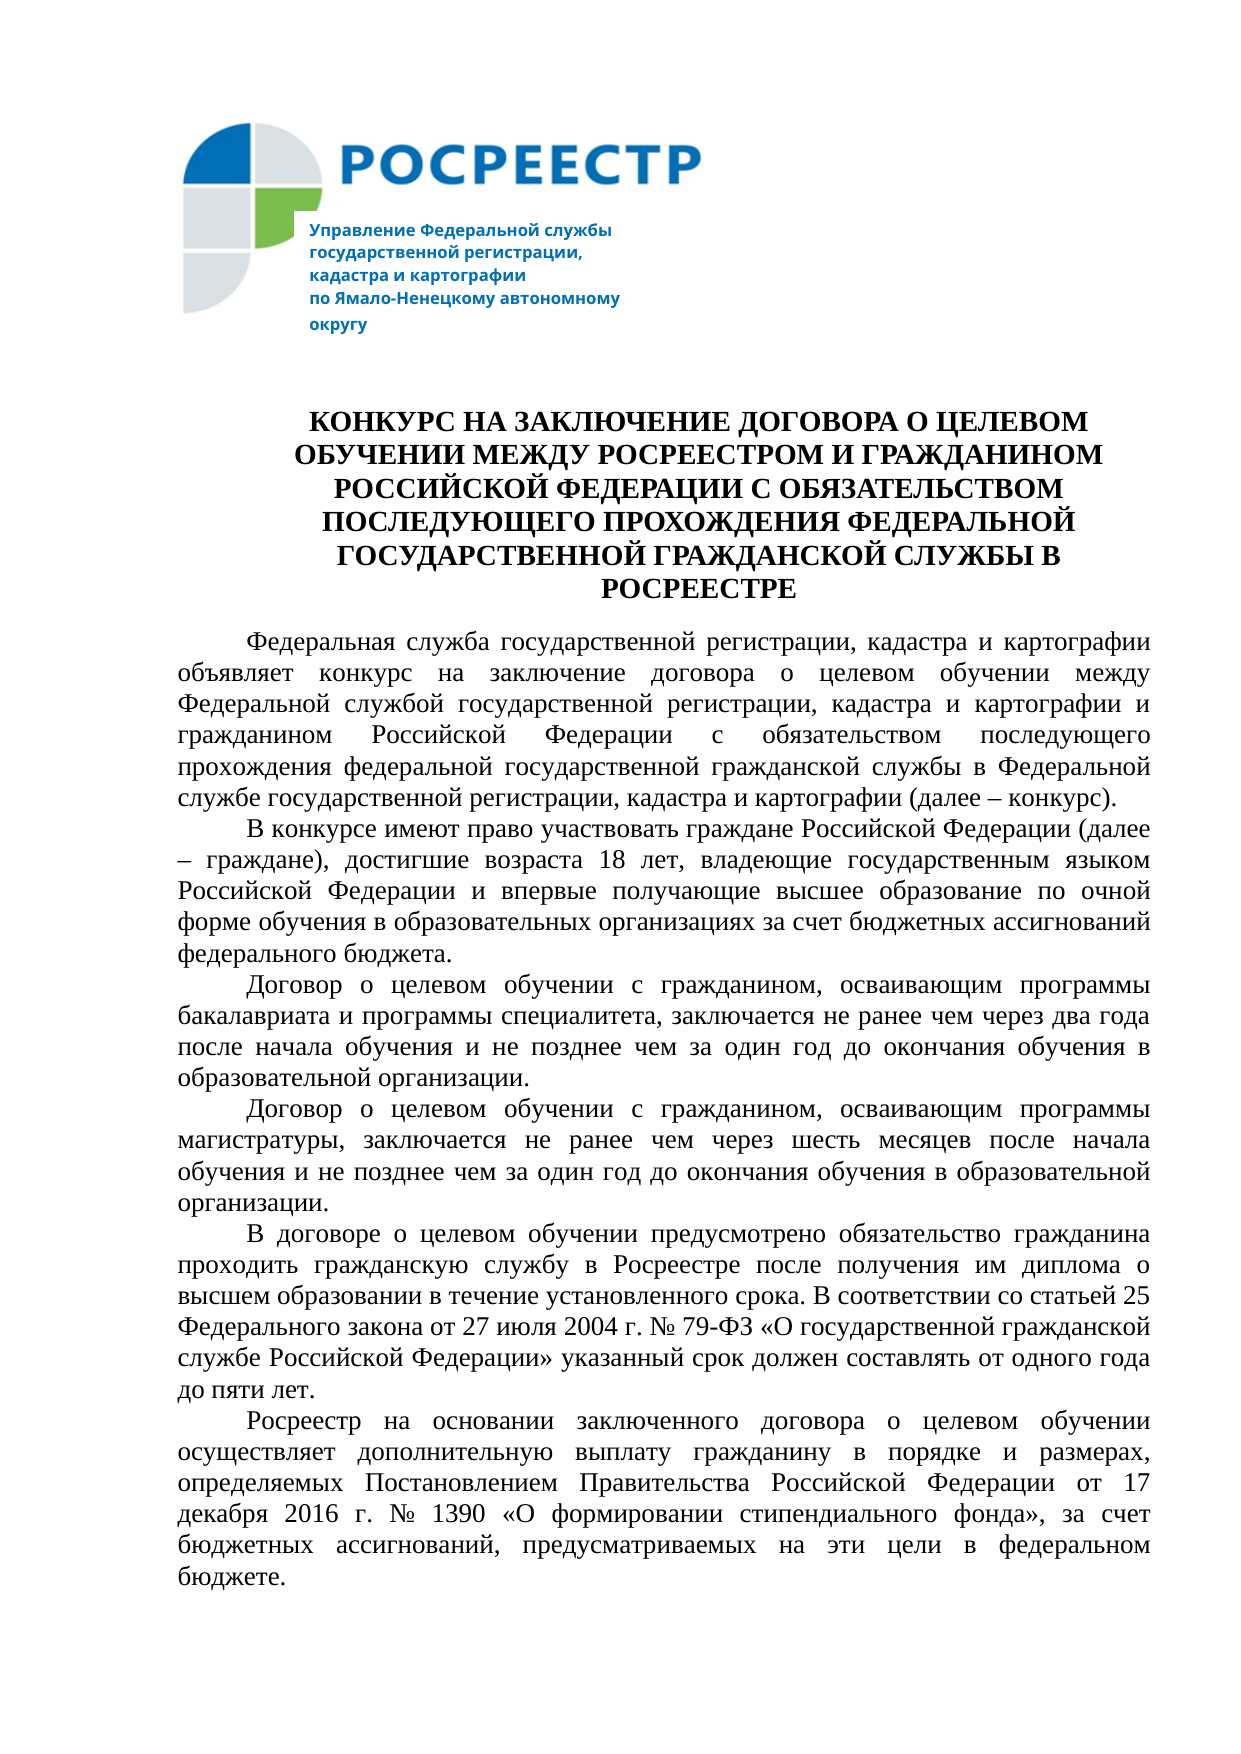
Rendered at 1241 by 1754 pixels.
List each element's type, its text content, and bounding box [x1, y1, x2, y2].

text В конкурсе имеют право участвовать граждане Российской Федерации (далее – граждане), достигшие возраста 18 лет, владеющие государственным языком Российской Федерации и впервые получающие высшее образование по очной форме обучения в образовательных организациях за счет бюджетных ассигнований федерального бюджета. [177, 812, 1152, 968]
text Договор о целевом обучении с гражданином, осваивающим программы магистратуры, заключается не ранее чем через шесть месяцев после начала обучения и не позднее чем за один год до окончания обучения в образовательной организации. [177, 1092, 1152, 1217]
text В договоре о целевом обучении предусмотрено обязательство гражданина проходить гражданскую службу в Росреестре после получения им диплома о высшем образовании в течение установленного срока. В соответствии со статьей 25 Федерального закона от 27 июля 2004 г. № 79-ФЗ «О государственной гражданской службе Российской Федерации» указанный срок должен составлять от одного года до пяти лет. [177, 1217, 1152, 1404]
text Федеральная служба государственной регистрации, кадастра и картографии объявляет конкурс на заключение договора о целевом обучении между Федеральной службой государственной регистрации, кадастра и картографии и гражданином Российской Федерации с обязательством последующего прохождения федеральной государственной гражданской службы в Федеральной службе государственной регистрации, кадастра и картографии (далее – конкурс). [177, 625, 1152, 812]
text КОНКУРС НА ЗАКЛЮЧЕНИЕ ДОГОВОРА О ЦЕЛЕВОМ ОБУЧЕНИИ МЕЖДУ РОСРЕЕСТРОМ И ГРАЖДАНИНОМ РОССИЙСКОЙ ФЕДЕРАЦИИ С ОБЯЗАТЕЛЬСТВОМ ПОСЛЕДУЮЩЕГО ПРОХОЖДЕНИЯ ФЕДЕРАЛЬНОЙ ГОСУДАРСТВЕННОЙ ГРАЖДАНСКОЙ СЛУЖБЫ В РОСРЕЕСТРЕ [246, 404, 1152, 605]
picture [177, 118, 707, 326]
text Росреестр на основании заключенного договора о целевом обучении осуществляет дополнительную выплату гражданину в порядке и размерах, определяемых Постановлением Правительства Российской Федерации от 17 декабря 2016 г. № 1390 «О формировании стипендиального фонда», за счет бюджетных ассигнований, предусматриваемых на эти цели в федеральном бюджете. [177, 1404, 1152, 1591]
text Договор о целевом обучении с гражданином, осваивающим программы бакалавриата и программы специалитета, заключается не ранее чем через два года после начала обучения и не позднее чем за один год до окончания обучения в образовательной организации. [177, 968, 1152, 1092]
